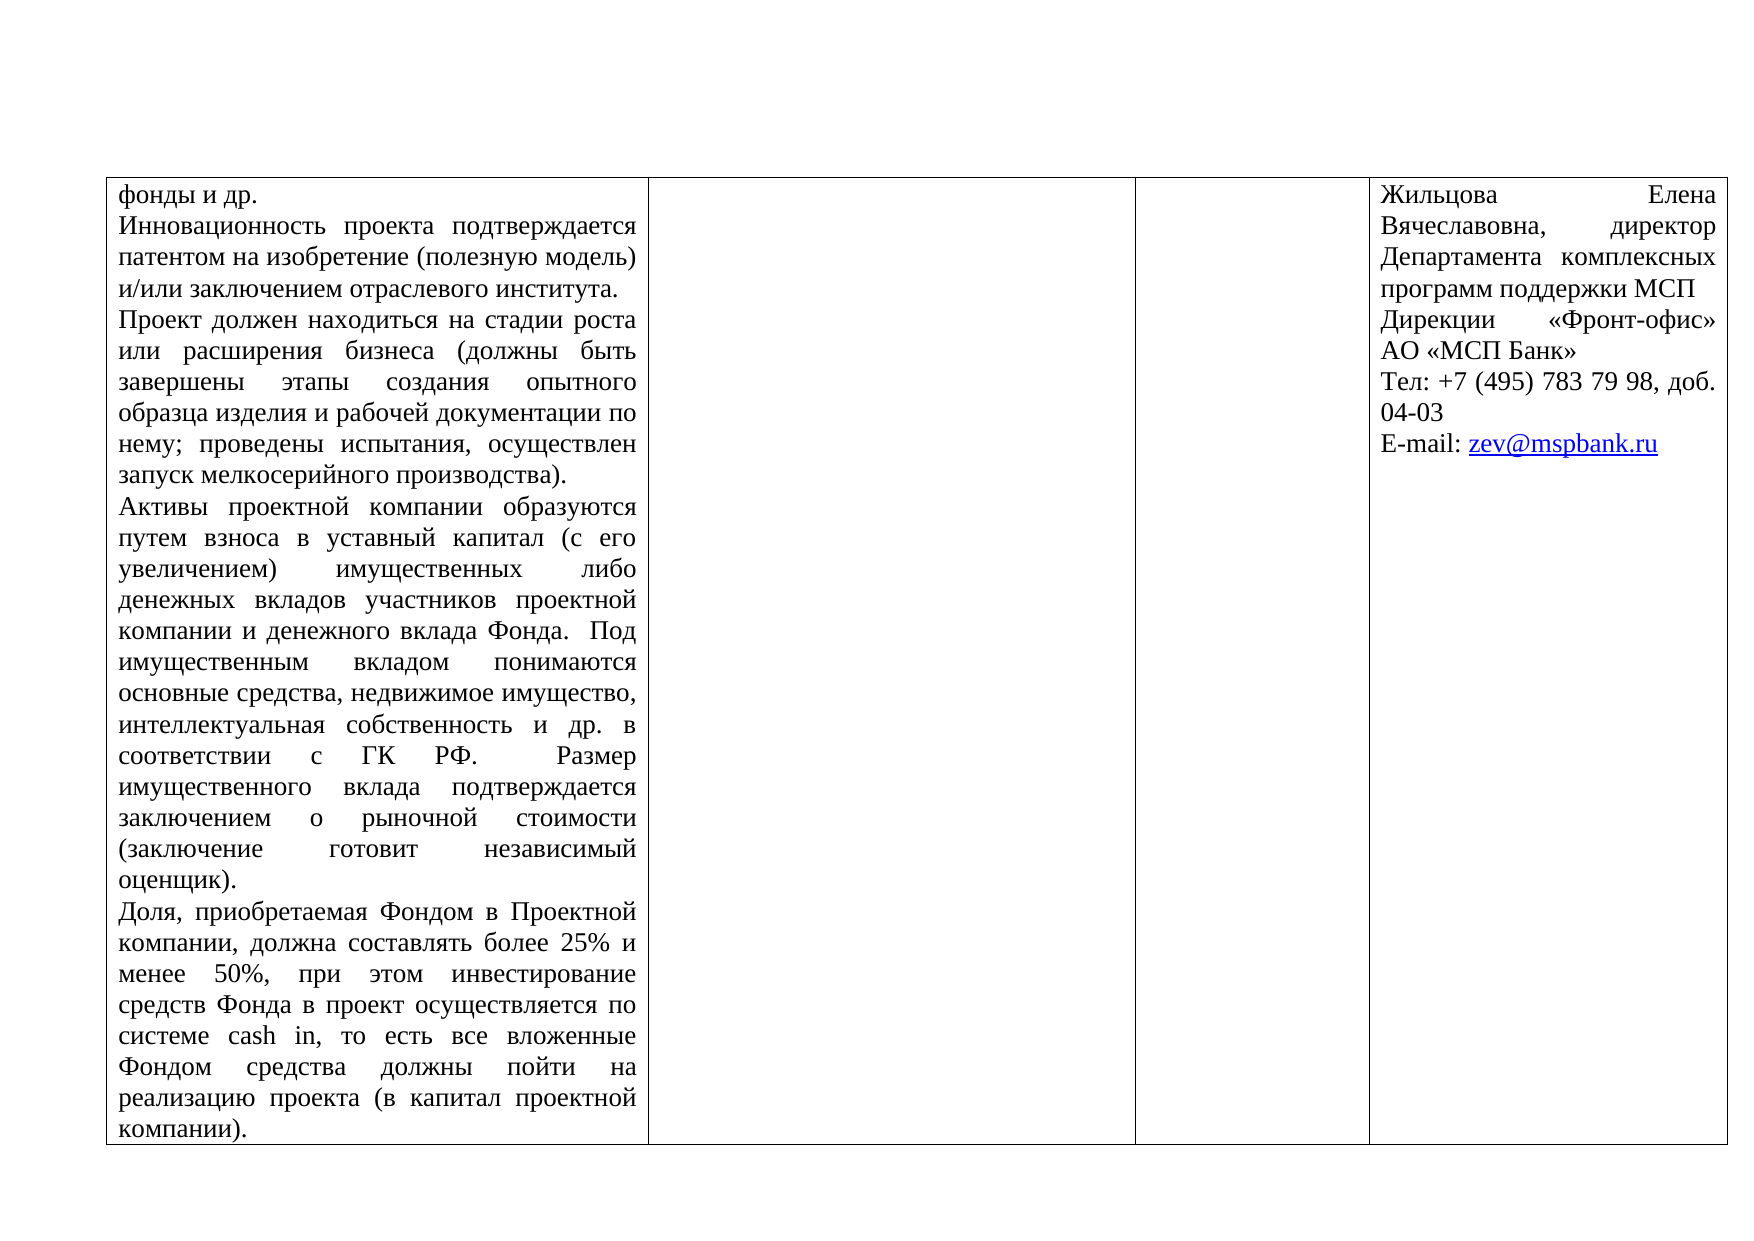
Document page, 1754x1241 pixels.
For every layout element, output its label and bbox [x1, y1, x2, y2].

table_cell [107, 178, 648, 1144]
table_cell [649, 178, 1135, 1144]
table_cell [1136, 178, 1369, 1144]
table_cell [1370, 178, 1727, 1144]
